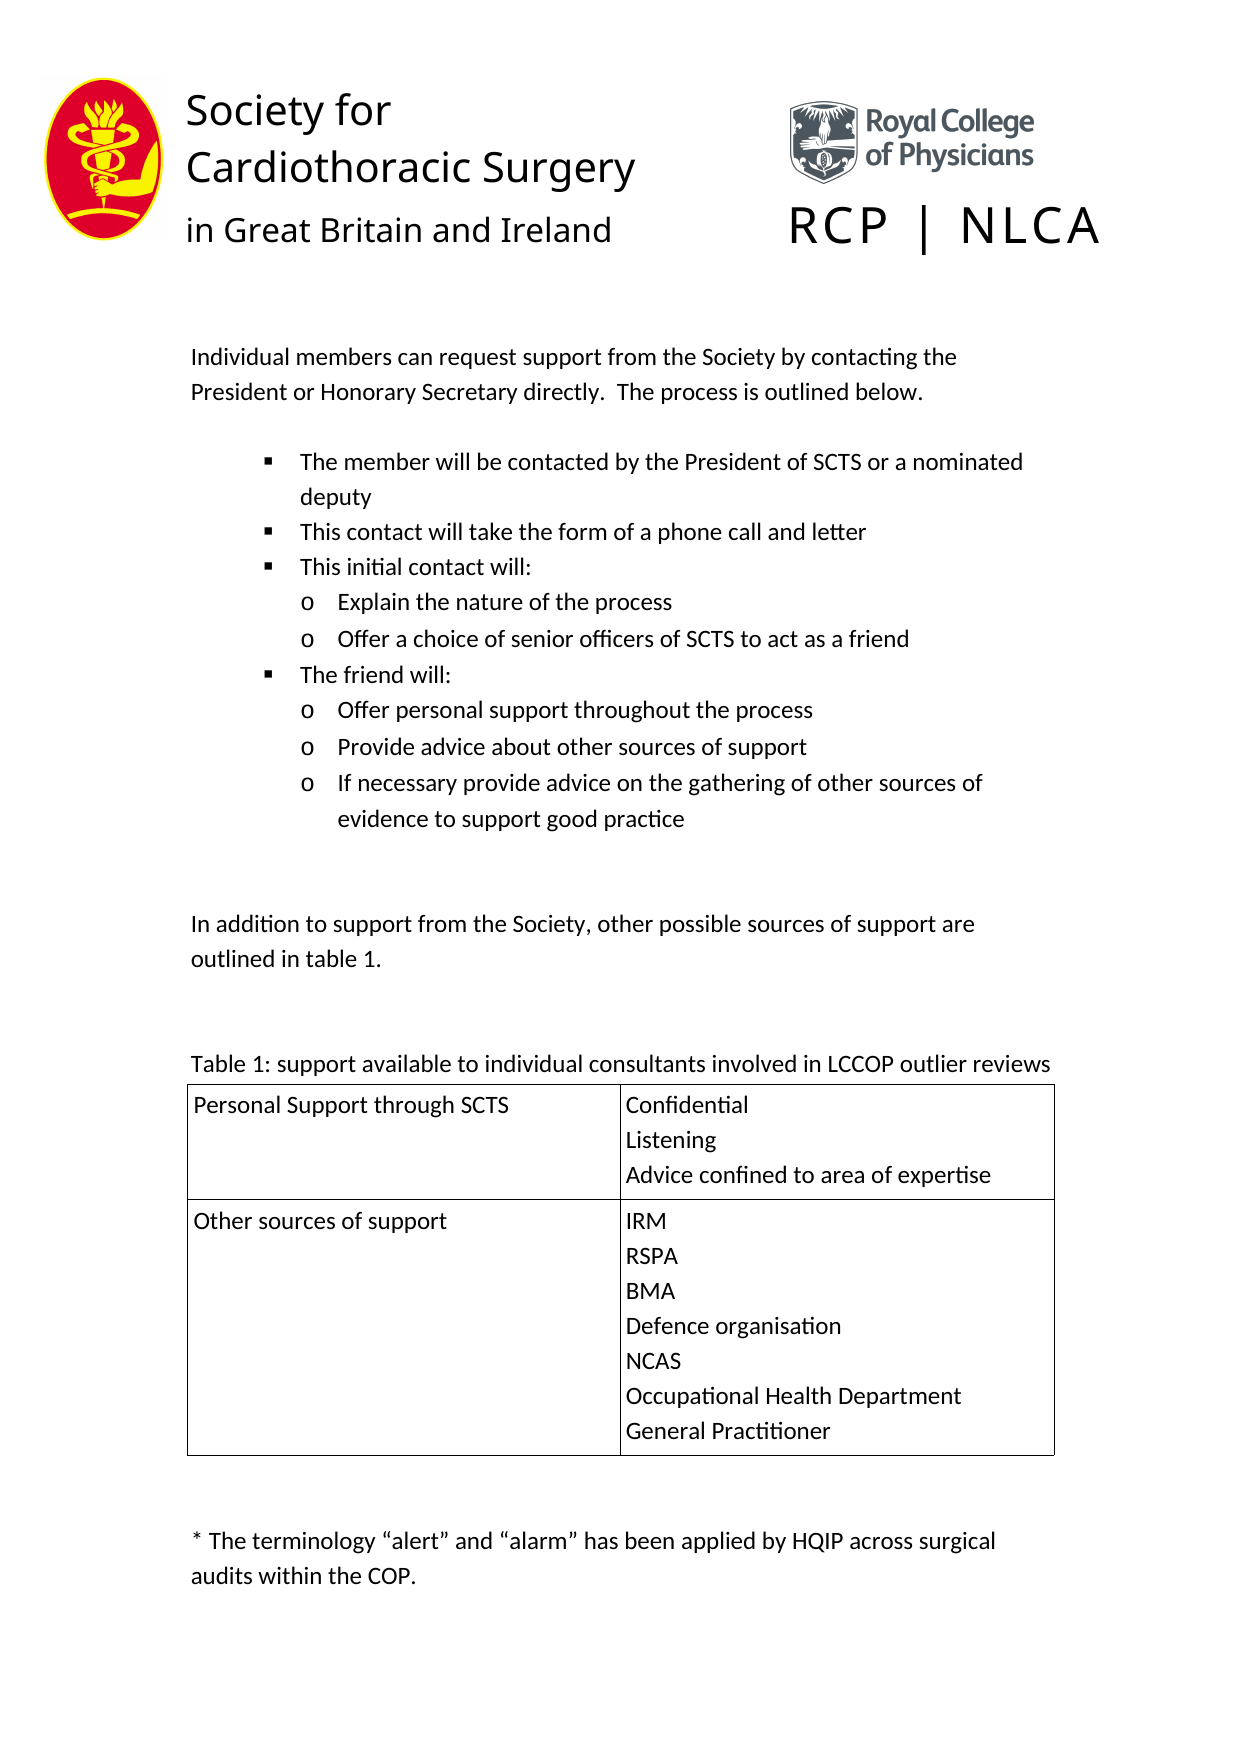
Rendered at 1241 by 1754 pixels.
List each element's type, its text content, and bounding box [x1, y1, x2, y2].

text In addition to support from the Society, other possible sources of support are outlined in table 1. [191, 909, 1053, 974]
text * The terminology “alert” and “alarm” has been applied by HQIP across surgical audits within the COP. [191, 1525, 1053, 1591]
table_cell IRM RSPA BMA Defence organisation NCAS Occupational Health Department General Practitioner [621, 1200, 1054, 1455]
table_header Confidential Listening Advice confined to area of expertise [621, 1085, 1054, 1199]
list The friend will: [262, 659, 1053, 690]
table_cell Other sources of support [188, 1200, 620, 1455]
text Table 1: support available to individual consultants involved in LCCOP outlier reviews [191, 1049, 1053, 1079]
list The member will be contacted by the President of SCTS or a nominated deputy [262, 447, 1053, 512]
list Explain the nature of the process [300, 587, 1053, 618]
picture [39, 75, 167, 244]
picture [790, 101, 1034, 184]
list If necessary provide advice on the gathering of other sources of evidence to support good practice [300, 767, 1053, 834]
list This contact will take the form of a phone call and letter [262, 517, 1053, 547]
list Offer personal support throughout the process [300, 694, 1053, 726]
list Provide advice about other sources of support [300, 731, 1053, 763]
list Offer a choice of senior officers of SCTS to act as a friend [300, 623, 1053, 655]
list This initial contact will: [262, 552, 1053, 582]
table_header Personal Support through SCTS [188, 1085, 620, 1199]
text Individual members can request support from the Society by contacting the President or Honorary Secretary directly. The process is outlined below. [191, 342, 1053, 407]
